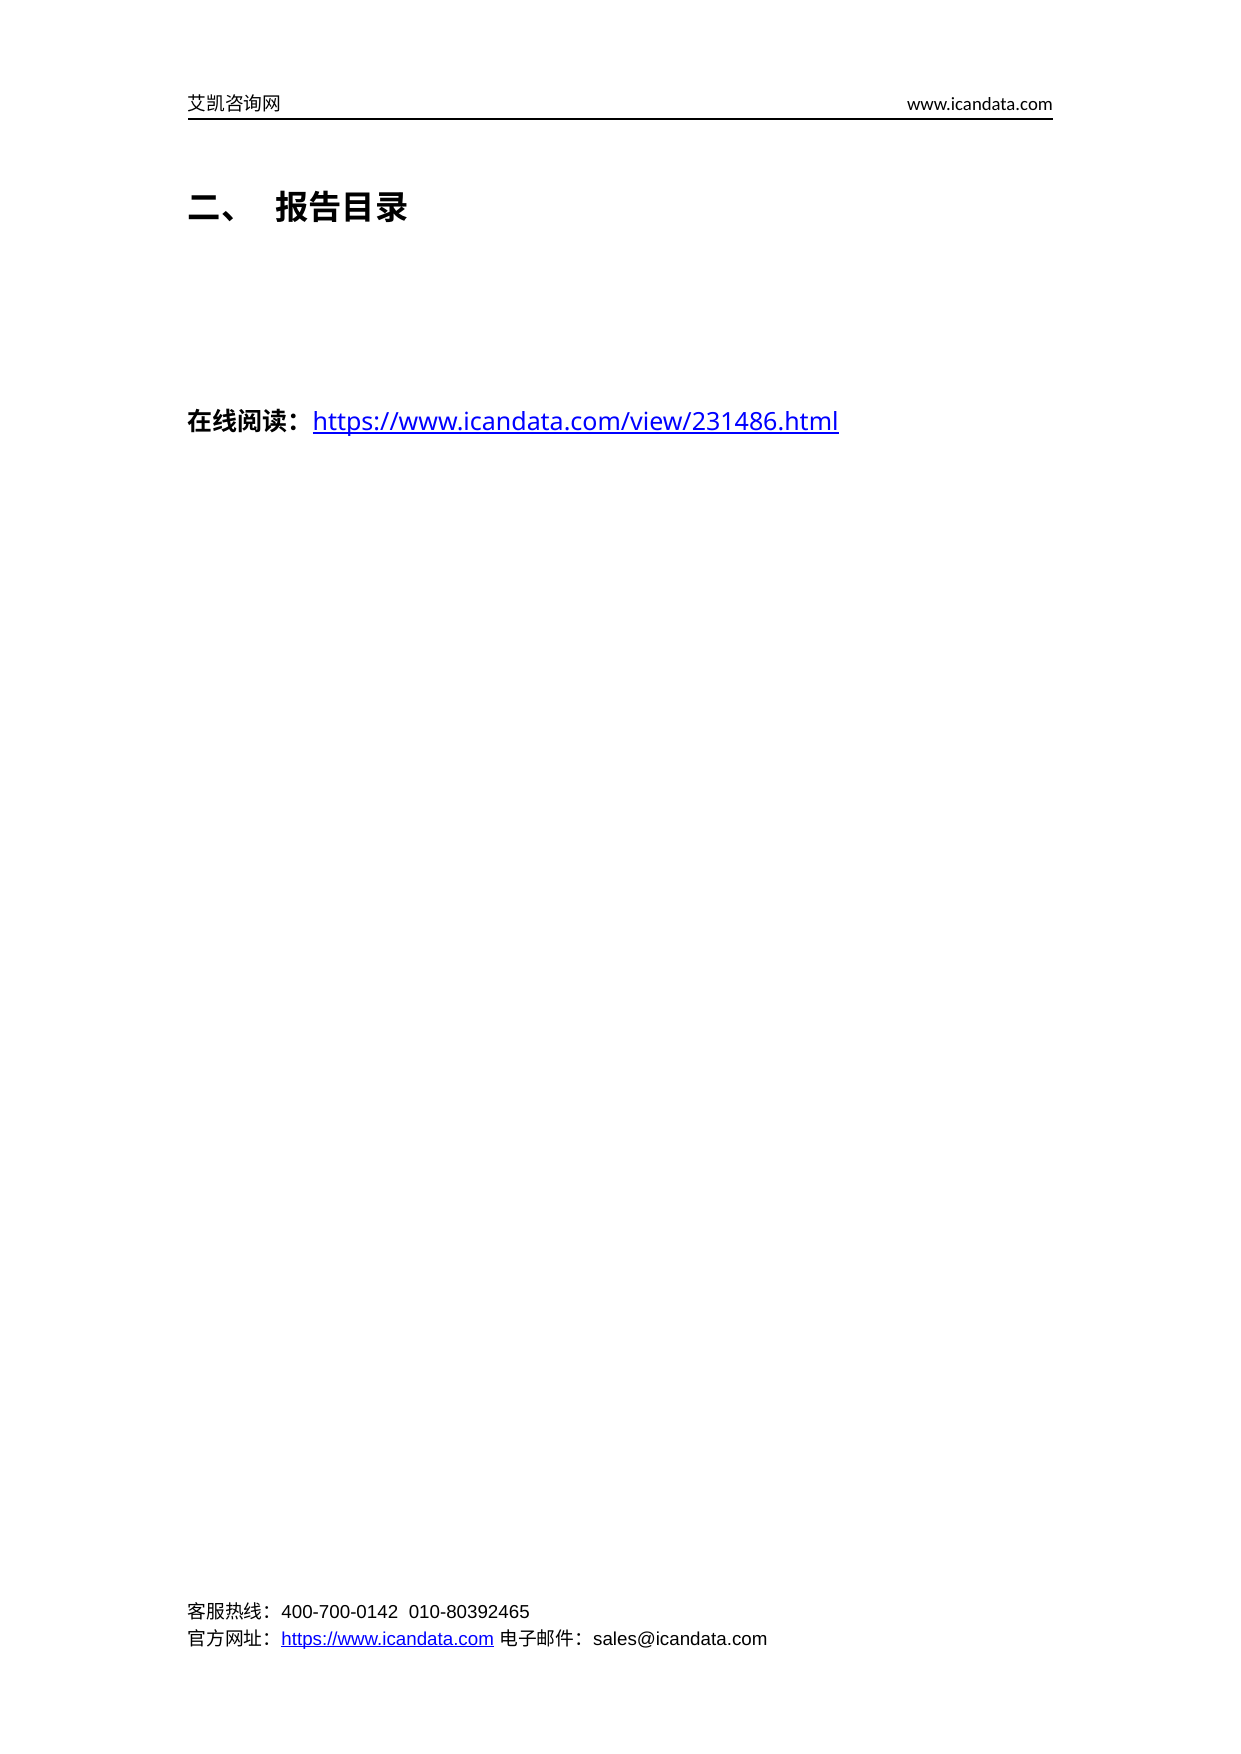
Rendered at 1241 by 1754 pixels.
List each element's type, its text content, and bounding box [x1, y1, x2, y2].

text 在线阅读：https://www.icandata.com/view/231486.html [187, 387, 1053, 452]
subtitle 报告目录 [187, 172, 1053, 237]
